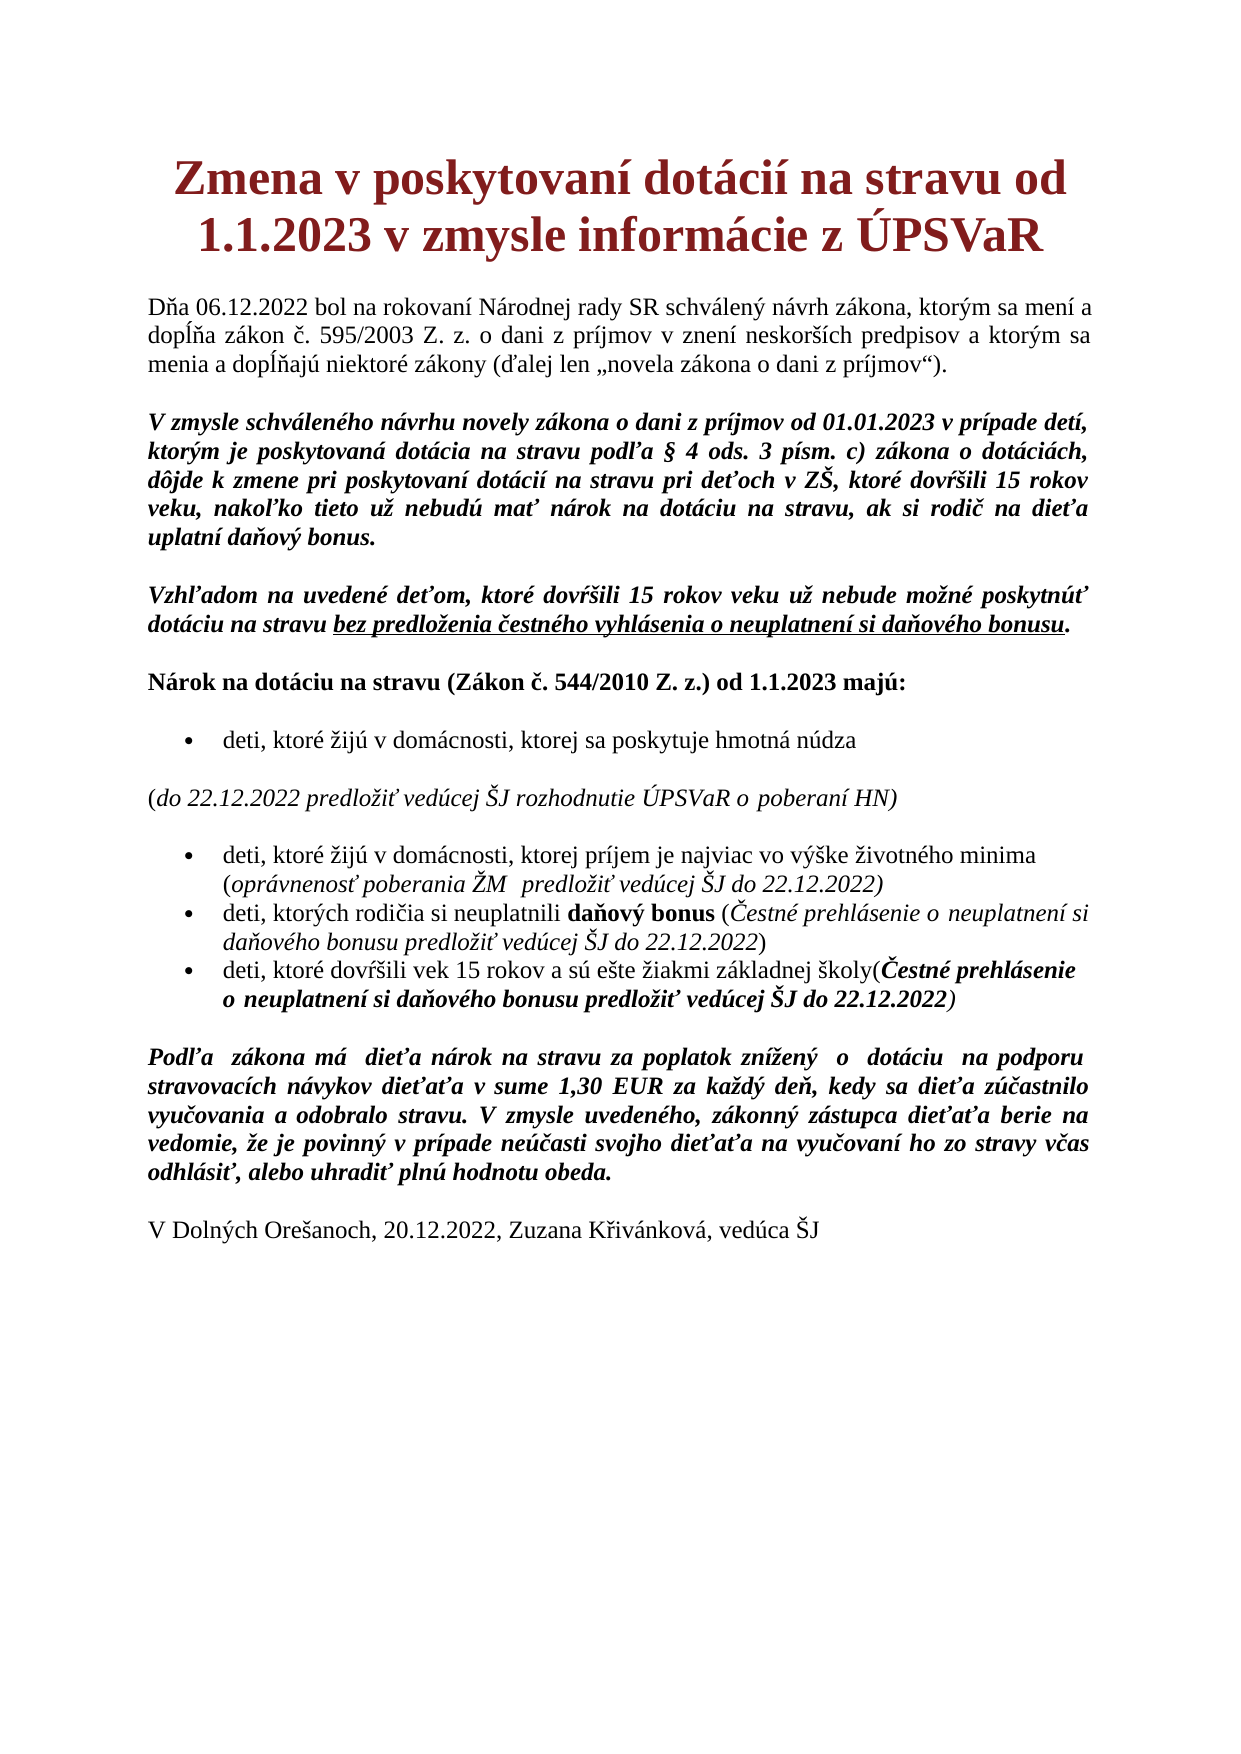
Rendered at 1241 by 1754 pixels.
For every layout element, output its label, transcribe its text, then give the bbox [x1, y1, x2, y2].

list deti, ktorých rodičia si neuplatnili daňový bonus (Čestné prehlásenie o neuplatnení si daňového bonusu predložiť vedúcej ŠJ do 22.12.2022) [185, 898, 1093, 956]
text Podľa zákona má dieťa nárok na stravu za poplatok znížený o dotáciu na podporu stravovacích návykov dieťaťa v sume 1,30 EUR za každý deň, kedy sa dieťa zúčastnilo vyučovania a odobralo stravu. V zmysle uvedeného, zákonný zástupca dieťaťa berie na vedomie, že je povinný v prípade neúčasti svojho dieťaťa na vyučovaní ho zo stravy včas odhlásiť, alebo uhradiť plnú hodnotu obeda. [148, 1042, 1093, 1186]
text V Dolných Orešanoch, 20.12.2022, Zuzana Křivánková, vedúca ŠJ [148, 1215, 1093, 1244]
list deti, ktoré žijú v domácnosti, ktorej sa poskytuje hmotná núdza [185, 725, 1093, 753]
list deti, ktoré žijú v domácnosti, ktorej príjem je najviac vo výške životného minima (oprávnenosť poberania ŽM predložiť vedúcej ŠJ do 22.12.2022) [185, 841, 1093, 898]
text V zmysle schváleného návrhu novely zákona o dani z príjmov od 01.01.2023 v prípade detí, ktorým je poskytovaná dotácia na stravu podľa § 4 ods. 3 písm. c) zákona o dotáciách, dôjde k zmene pri poskytovaní dotácií na stravu pri deťoch v ZŠ, ktoré dovŕšili 15 rokov veku, nakoľko tieto už nebudú mať nárok na dotáciu na stravu, ak si rodič na dieťa uplatní daňový bonus. [148, 407, 1093, 551]
text (do 22.12.2022 predložiť vedúcej ŠJ rozhodnutie ÚPSVaR o poberaní HN) [148, 783, 1093, 811]
text Dňa 06.12.2022 bol na rokovaní Národnej rady SR schválený návrh zákona, ktorým sa mení a dopĺňa zákon č. 595/2003 Z. z. o dani z príjmov v znení neskorších predpisov a ktorým sa menia a dopĺňajú niektoré zákony (ďalej len „novela zákona o dani z príjmov“). [148, 292, 1093, 378]
list deti, ktoré dovŕšili vek 15 rokov a sú ešte žiakmi základnej školy(Čestné prehlásenie o neuplatnení si daňového bonusu predložiť vedúcej ŠJ do 22.12.2022) [185, 956, 1093, 1013]
text Zmena v poskytovaní dotácií na stravu od 1.1.2023 v zmysle informácie z ÚPSVaR [148, 148, 1093, 263]
text Vzhľadom na uvedené deťom, ktoré dovŕšili 15 rokov veku už nebude možné poskytnúť dotáciu na stravu bez predloženia čestného vyhlásenia o neuplatnení si daňového bonusu. [148, 580, 1093, 638]
text Nárok na dotáciu na stravu (Zákon č. 544/2010 Z. z.) od 1.1.2023 majú: [148, 667, 1093, 696]
